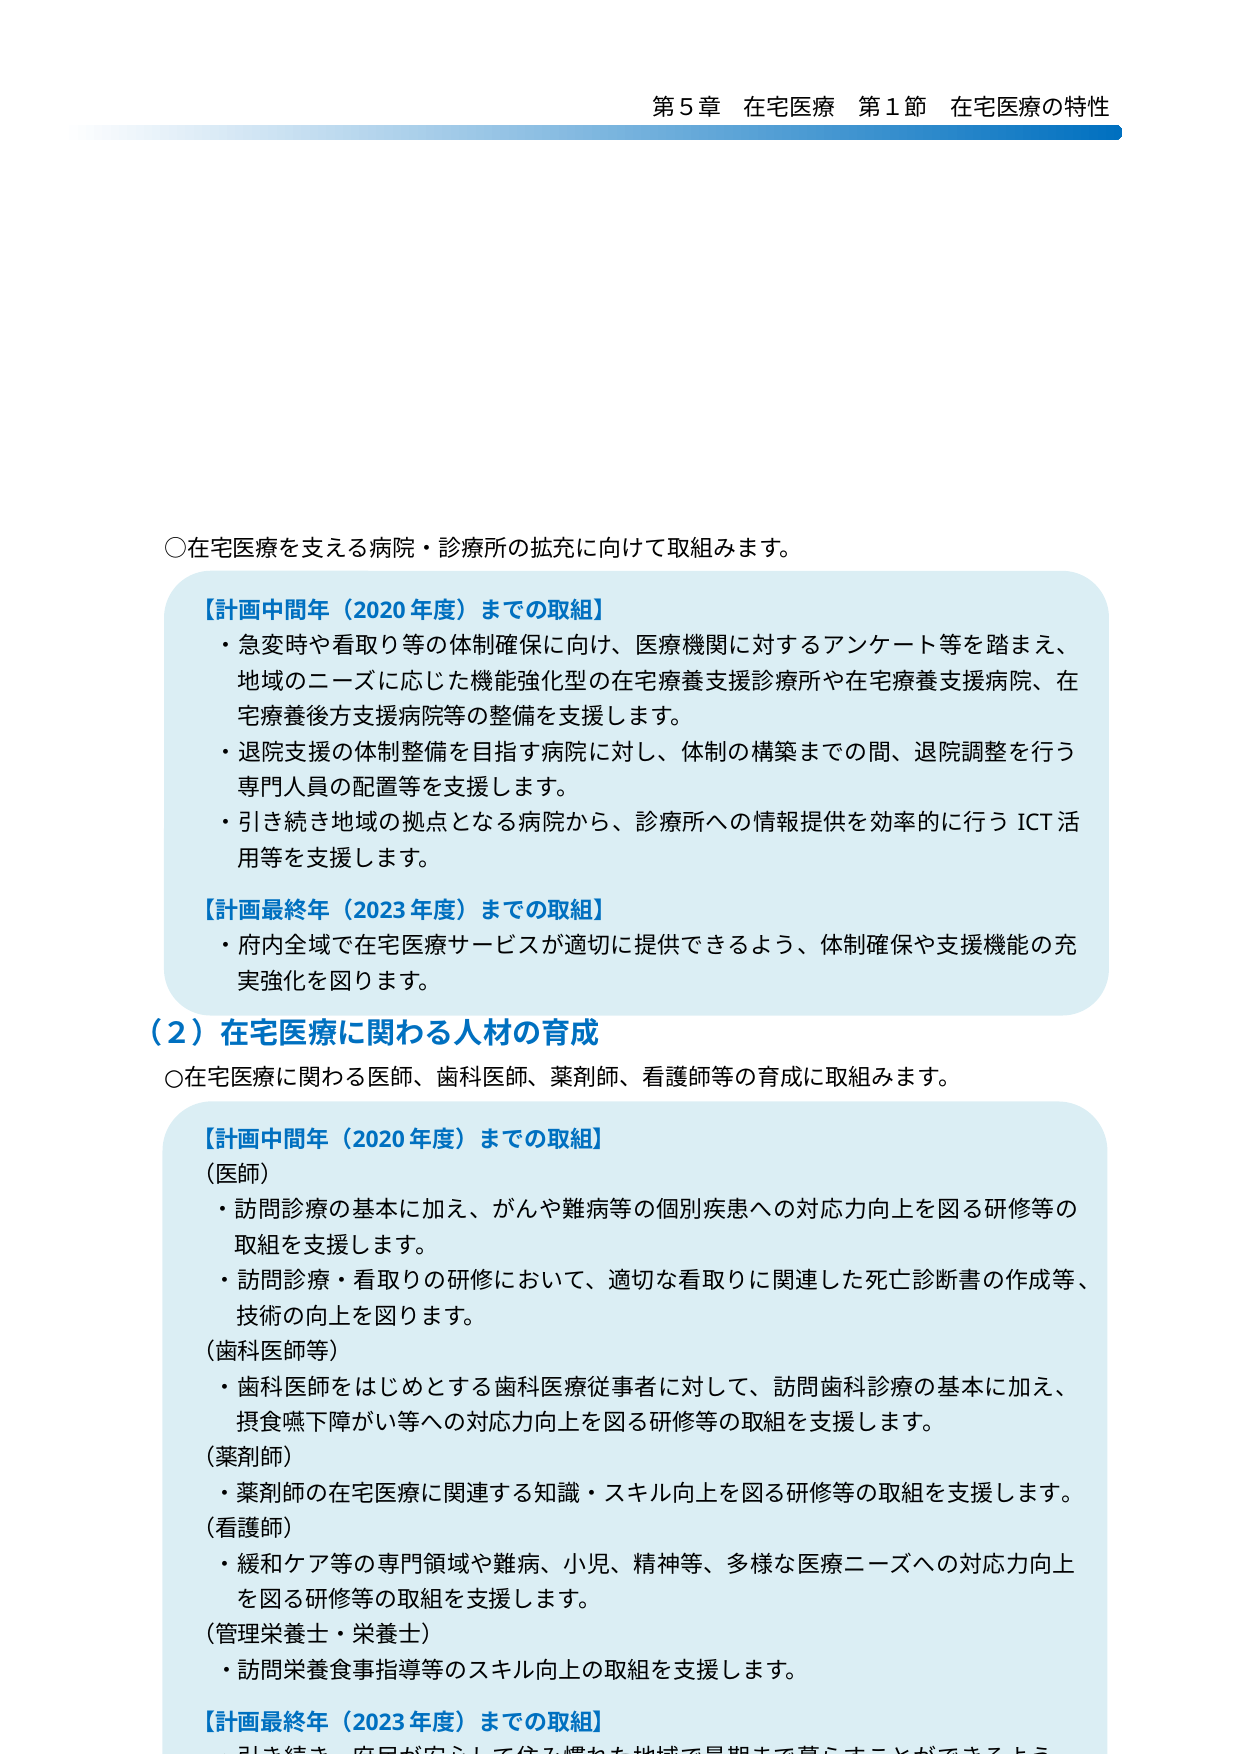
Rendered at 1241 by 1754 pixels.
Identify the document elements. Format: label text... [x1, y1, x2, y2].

text ○在宅医療を支える病院・診療所の拡充に向けて取組みます。 [118, 524, 1122, 569]
text （２）在宅医療に関わる人材の育成 [118, 1009, 1122, 1053]
text ○在宅医療に関わる医師、歯科医師、薬剤師、看護師等の育成に取組みます。 [118, 1053, 1122, 1097]
